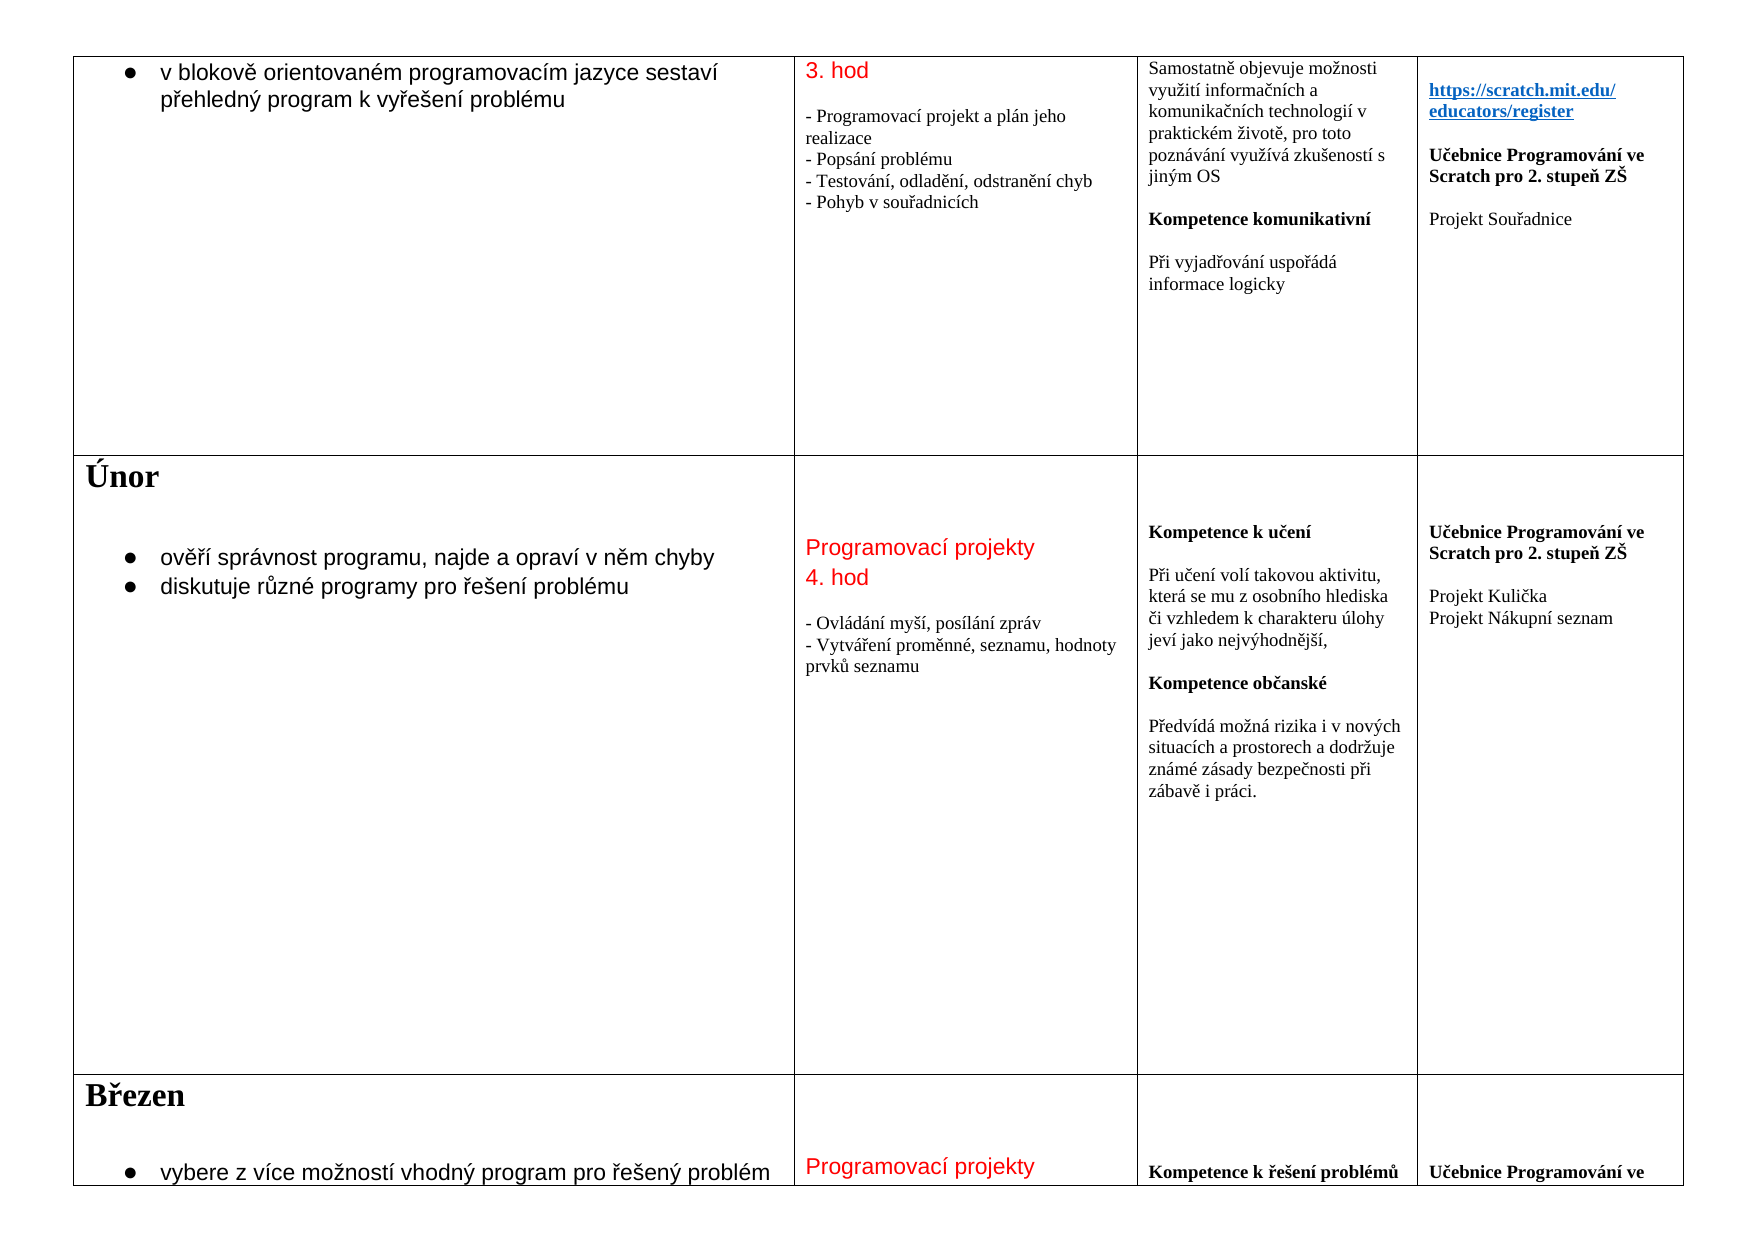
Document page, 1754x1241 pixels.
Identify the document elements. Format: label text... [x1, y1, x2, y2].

table_cell Únor ověří správnost programu, najde a opraví v něm chyby diskutuje různé programy pro řešení problému [74, 456, 794, 1074]
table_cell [795, 1075, 1137, 1185]
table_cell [74, 57, 794, 455]
table_cell Programovací projekty 4. hod - Ovládání myší, posílání zpráv - Vytváření proměnné, seznamu, hodnoty prvků seznamu [795, 456, 1137, 1074]
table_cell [1418, 57, 1683, 455]
table_cell Kompetence k učení Při učení volí takovou aktivitu, která se mu z osobního hlediska či vzhledem k charakteru úlohy jeví jako nejvýhodnější, Kompetence občanské Předvídá možná rizika i v nových situacích a prostorech a dodržuje známé zásady bezpečnosti při zábavě i práci. [1138, 456, 1417, 1074]
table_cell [74, 1075, 794, 1185]
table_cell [1418, 1075, 1683, 1185]
table_cell Učebnice Programování ve Scratch pro 2. stupeň ZŠ Projekt Kulička Projekt Nákupní seznam [1418, 456, 1683, 1074]
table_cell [795, 57, 1137, 455]
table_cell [1138, 57, 1417, 455]
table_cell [1138, 1075, 1417, 1185]
